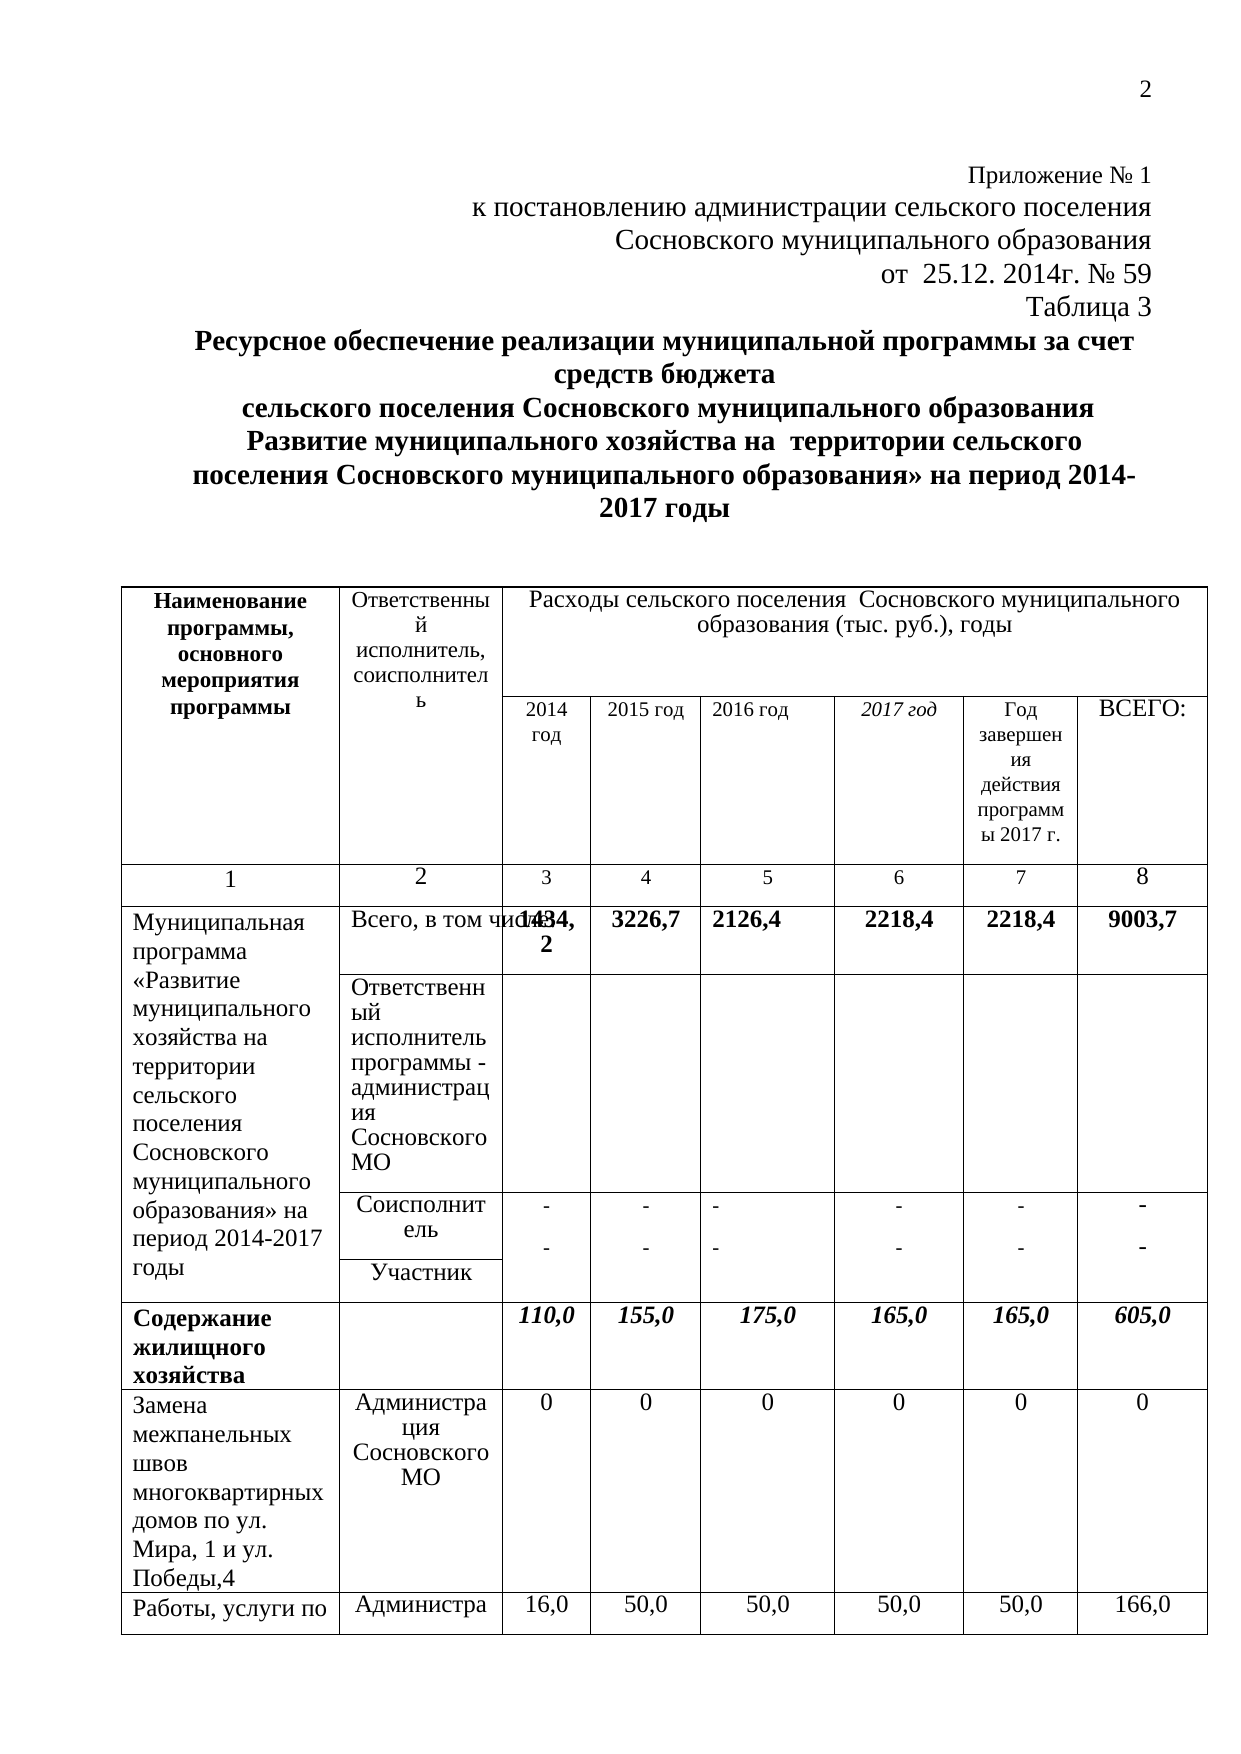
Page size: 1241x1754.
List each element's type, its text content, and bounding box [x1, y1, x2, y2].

table_cell Всего, в том числе: [340, 907, 502, 974]
table_cell ВСЕГО: [1078, 697, 1207, 863]
table_cell 2017 год [835, 697, 963, 863]
table_cell Замена межпанельных швов многоквартирных домов по ул. Мира, 1 и ул. Победы,4 [122, 1390, 339, 1592]
table_cell 7 [964, 865, 1077, 906]
table_cell 110,0 [503, 1303, 590, 1389]
table_cell 3226,7 [591, 907, 700, 974]
table_cell 5 [701, 865, 834, 906]
table_cell 2016 год [701, 697, 834, 863]
table_cell Участник [340, 1260, 502, 1302]
text сельского поселения Сосновского муниципального образования [177, 390, 1152, 423]
table_cell 2 [340, 865, 502, 906]
table_cell 155,0 [591, 1303, 700, 1389]
table_cell 2218,4 [835, 907, 963, 974]
table_cell [591, 975, 700, 1192]
table_cell 50,0 [591, 1593, 700, 1634]
table_cell 165,0 [835, 1303, 963, 1389]
table_cell - - [835, 1193, 963, 1302]
table_cell [964, 975, 1077, 1192]
table_cell 50,0 [701, 1593, 834, 1634]
table_cell 50,0 [835, 1593, 963, 1634]
table_header Расходы сельского поселения Сосновского муниципального образования (тыс. руб.), годы [503, 588, 1207, 696]
table_cell Администрация Сосновского МО [340, 1390, 502, 1592]
text Развитие муниципального хозяйства на территории сельского поселения Сосновского муниципального образования» на период 2014-2017 годы [177, 423, 1152, 524]
table_cell [340, 1303, 502, 1389]
table_cell 4 [591, 865, 700, 906]
text Сосновского муниципального образования [177, 222, 1152, 256]
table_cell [340, 1593, 502, 1634]
table_cell - - [1078, 1193, 1207, 1302]
text от 25.12. 2014г. № 59 [177, 256, 1152, 289]
table_cell 0 [503, 1390, 590, 1592]
table_cell - - [964, 1193, 1077, 1302]
table_cell 0 [701, 1390, 834, 1592]
table_cell [503, 975, 590, 1192]
text Приложение № 1 [177, 160, 1152, 189]
table_cell 1 [122, 865, 339, 906]
table_cell 50,0 [964, 1593, 1077, 1634]
table_cell 3 [503, 865, 590, 906]
text Ресурсное обеспечение реализации муниципальной программы за счет средств бюджета [177, 323, 1152, 390]
table_cell 166,0 [1078, 1593, 1207, 1634]
table_cell [1078, 975, 1207, 1192]
table_cell 0 [835, 1390, 963, 1592]
table_cell [701, 975, 834, 1192]
table_cell 16,0 [503, 1593, 590, 1634]
table_cell Соисполнитель [340, 1193, 502, 1259]
table_header Ответственный исполнитель, соисполнитель [340, 588, 502, 863]
table_cell 0 [964, 1390, 1077, 1592]
table_cell - - [503, 1193, 590, 1302]
table_cell 8 [1078, 865, 1207, 906]
table_cell 175,0 [701, 1303, 834, 1389]
table_cell 2015 год [591, 697, 700, 863]
table_cell 0 [591, 1390, 700, 1592]
table_cell Содержание жилищного хозяйства [122, 1303, 339, 1389]
table_cell 6 [835, 865, 963, 906]
table_cell 0 [1078, 1390, 1207, 1592]
table_cell Ответственный исполнитель программы - администрация Сосновского МО [340, 975, 502, 1192]
text Таблица 3 [177, 289, 1152, 323]
table_cell 2126,4 [701, 907, 834, 974]
table_cell Муниципальная программа «Развитие муниципального хозяйства на территории сельского поселения Сосновского муниципального образования» на период 2014-2017 годы [122, 907, 339, 1302]
text к постановлению администрации сельского поселения [177, 189, 1152, 222]
table_cell - - [591, 1193, 700, 1302]
table_cell 165,0 [964, 1303, 1077, 1389]
table_cell 2218,4 [964, 907, 1077, 974]
table_cell 9003,7 [1078, 907, 1207, 974]
table_header Наименование программы, основного мероприятия программы [122, 588, 339, 863]
table_cell 2014 год [503, 697, 590, 863]
table_cell - - [701, 1193, 834, 1302]
table_cell Год завершения действия программы 2017 г. [964, 697, 1077, 863]
table_cell 605,0 [1078, 1303, 1207, 1389]
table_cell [122, 1593, 339, 1634]
table_cell 1434,2 [503, 907, 590, 974]
table_cell [835, 975, 963, 1192]
